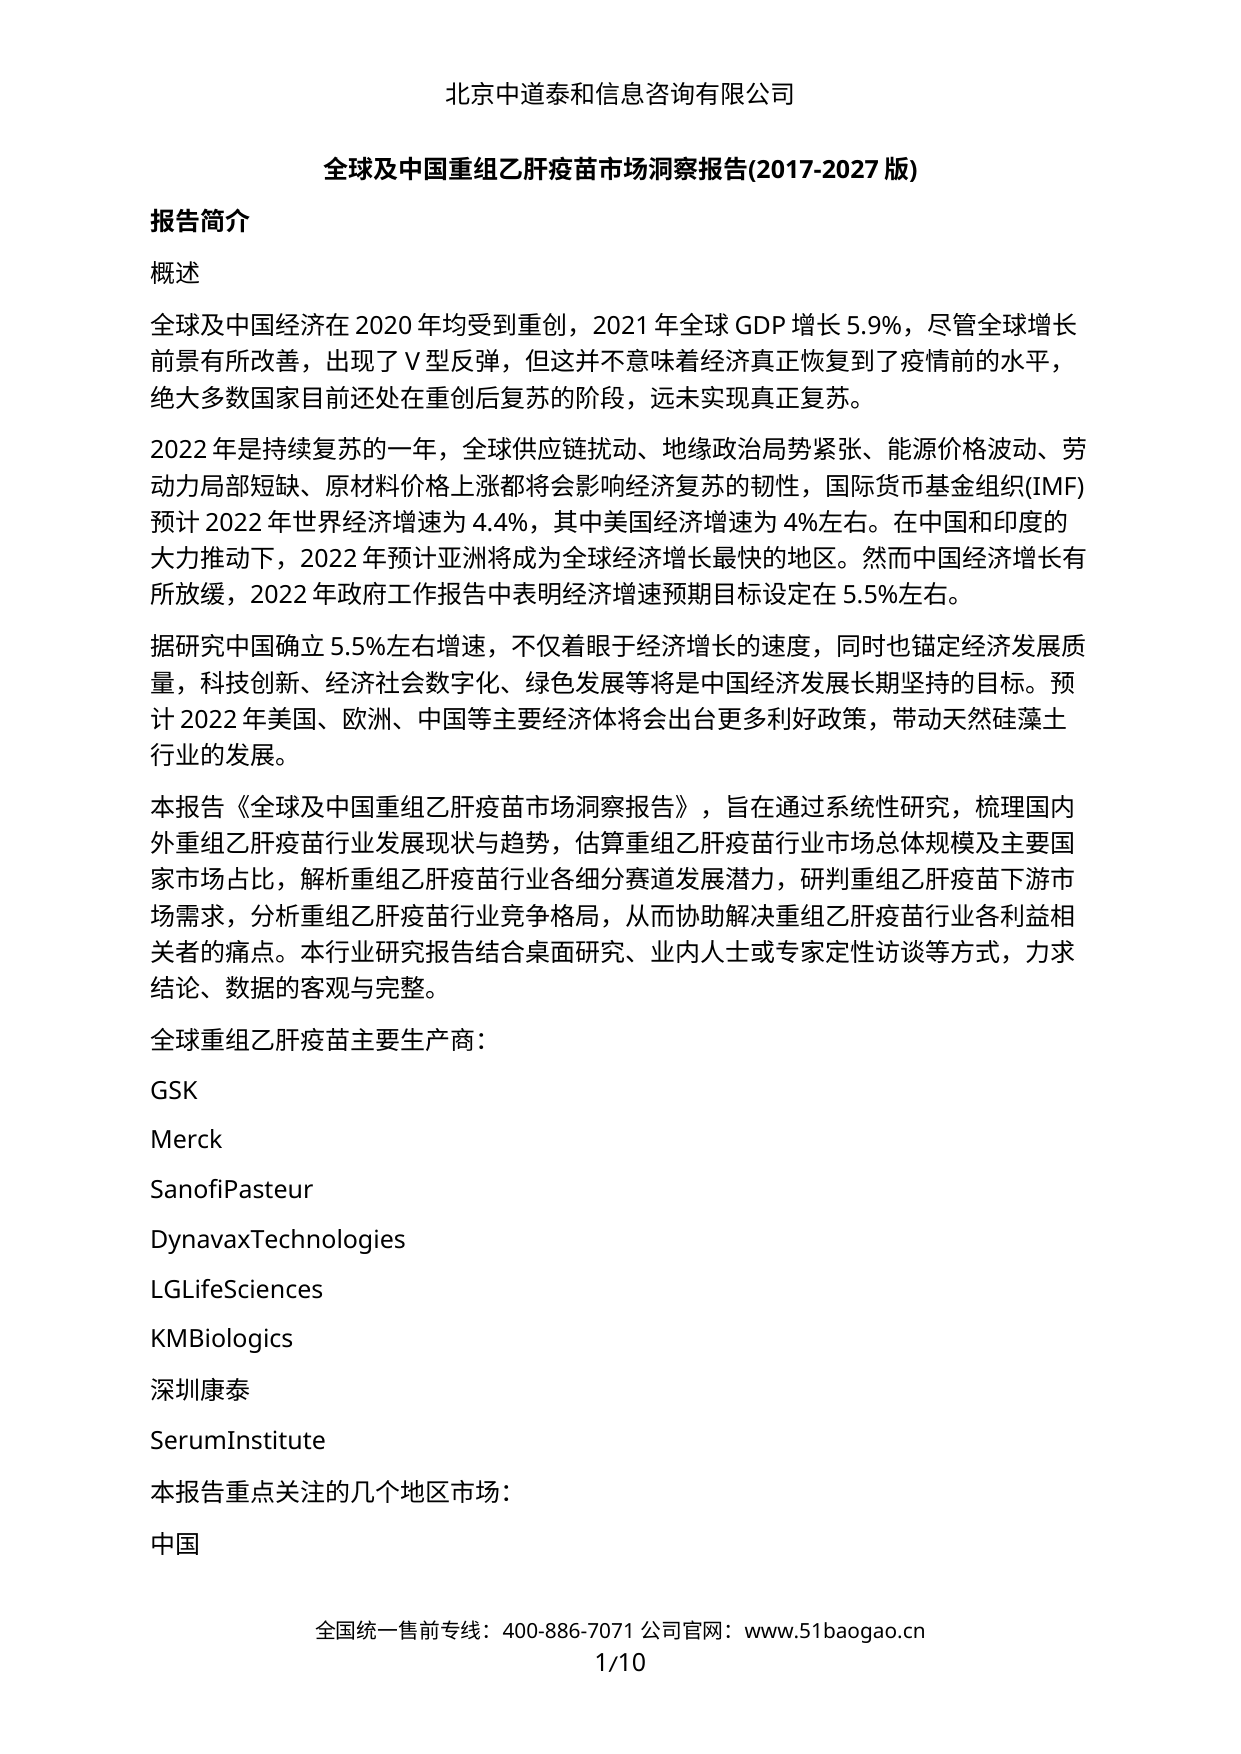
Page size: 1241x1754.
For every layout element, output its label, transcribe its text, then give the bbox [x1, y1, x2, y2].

text 深圳康泰 [150, 1371, 1090, 1407]
text 概述 [150, 254, 1090, 290]
text 本报告重点关注的几个地区市场： [150, 1472, 1090, 1508]
text KMBiologics [150, 1321, 1090, 1355]
text DynavaxTechnologies [150, 1222, 1090, 1256]
text GSK [150, 1072, 1090, 1107]
text 2022年是持续复苏的一年，全球供应链扰动、地缘政治局势紧张、能源价格波动、劳动力局部短缺、原材料价格上涨都将会影响经济复苏的韧性，国际货币基金组织(IMF)预计2022年世界经济增速为4.4%，其中美国经济增速为4%左右。在中国和印度的大力推动下，2022年预计亚洲将成为全球经济增长最快的地区。然而中国经济增长有所放缓，2022年政府工作报告中表明经济增速预期目标设定在5.5%左右。 [150, 430, 1090, 611]
text 中国 [150, 1524, 1090, 1560]
text 报告简介 [150, 202, 1090, 238]
text LGLifeSciences [150, 1271, 1090, 1305]
text 据研究中国确立5.5%左右增速，不仅着眼于经济增长的速度，同时也锚定经济发展质量，科技创新、经济社会数字化、绿色发展等将是中国经济发展长期坚持的目标。预计2022年美国、欧洲、中国等主要经济体将会出台更多利好政策，带动天然硅藻土行业的发展。 [150, 627, 1090, 772]
text 全球重组乙肝疫苗主要生产商： [150, 1021, 1090, 1057]
text SerumInstitute [150, 1422, 1090, 1457]
text 全球及中国经济在2020年均受到重创，2021年全球GDP增长5.9%，尽管全球增长前景有所改善，出现了V型反弹，但这并不意味着经济真正恢复到了疫情前的水平，绝大多数国家目前还处在重创后复苏的阶段，远未实现真正复苏。 [150, 306, 1090, 414]
text Merck [150, 1122, 1090, 1156]
text 本报告《全球及中国重组乙肝疫苗市场洞察报告》，旨在通过系统性研究，梳理国内外重组乙肝疫苗行业发展现状与趋势，估算重组乙肝疫苗行业市场总体规模及主要国家市场占比，解析重组乙肝疫苗行业各细分赛道发展潜力，研判重组乙肝疫苗下游市场需求，分析重组乙肝疫苗行业竞争格局，从而协助解决重组乙肝疫苗行业各利益相关者的痛点。本行业研究报告结合桌面研究、业内人士或专家定性访谈等方式，力求结论、数据的客观与完整。 [150, 787, 1090, 1005]
text 全球及中国重组乙肝疫苗市场洞察报告(2017-2027版) [150, 150, 1090, 186]
text SanofiPasteur [150, 1172, 1090, 1206]
